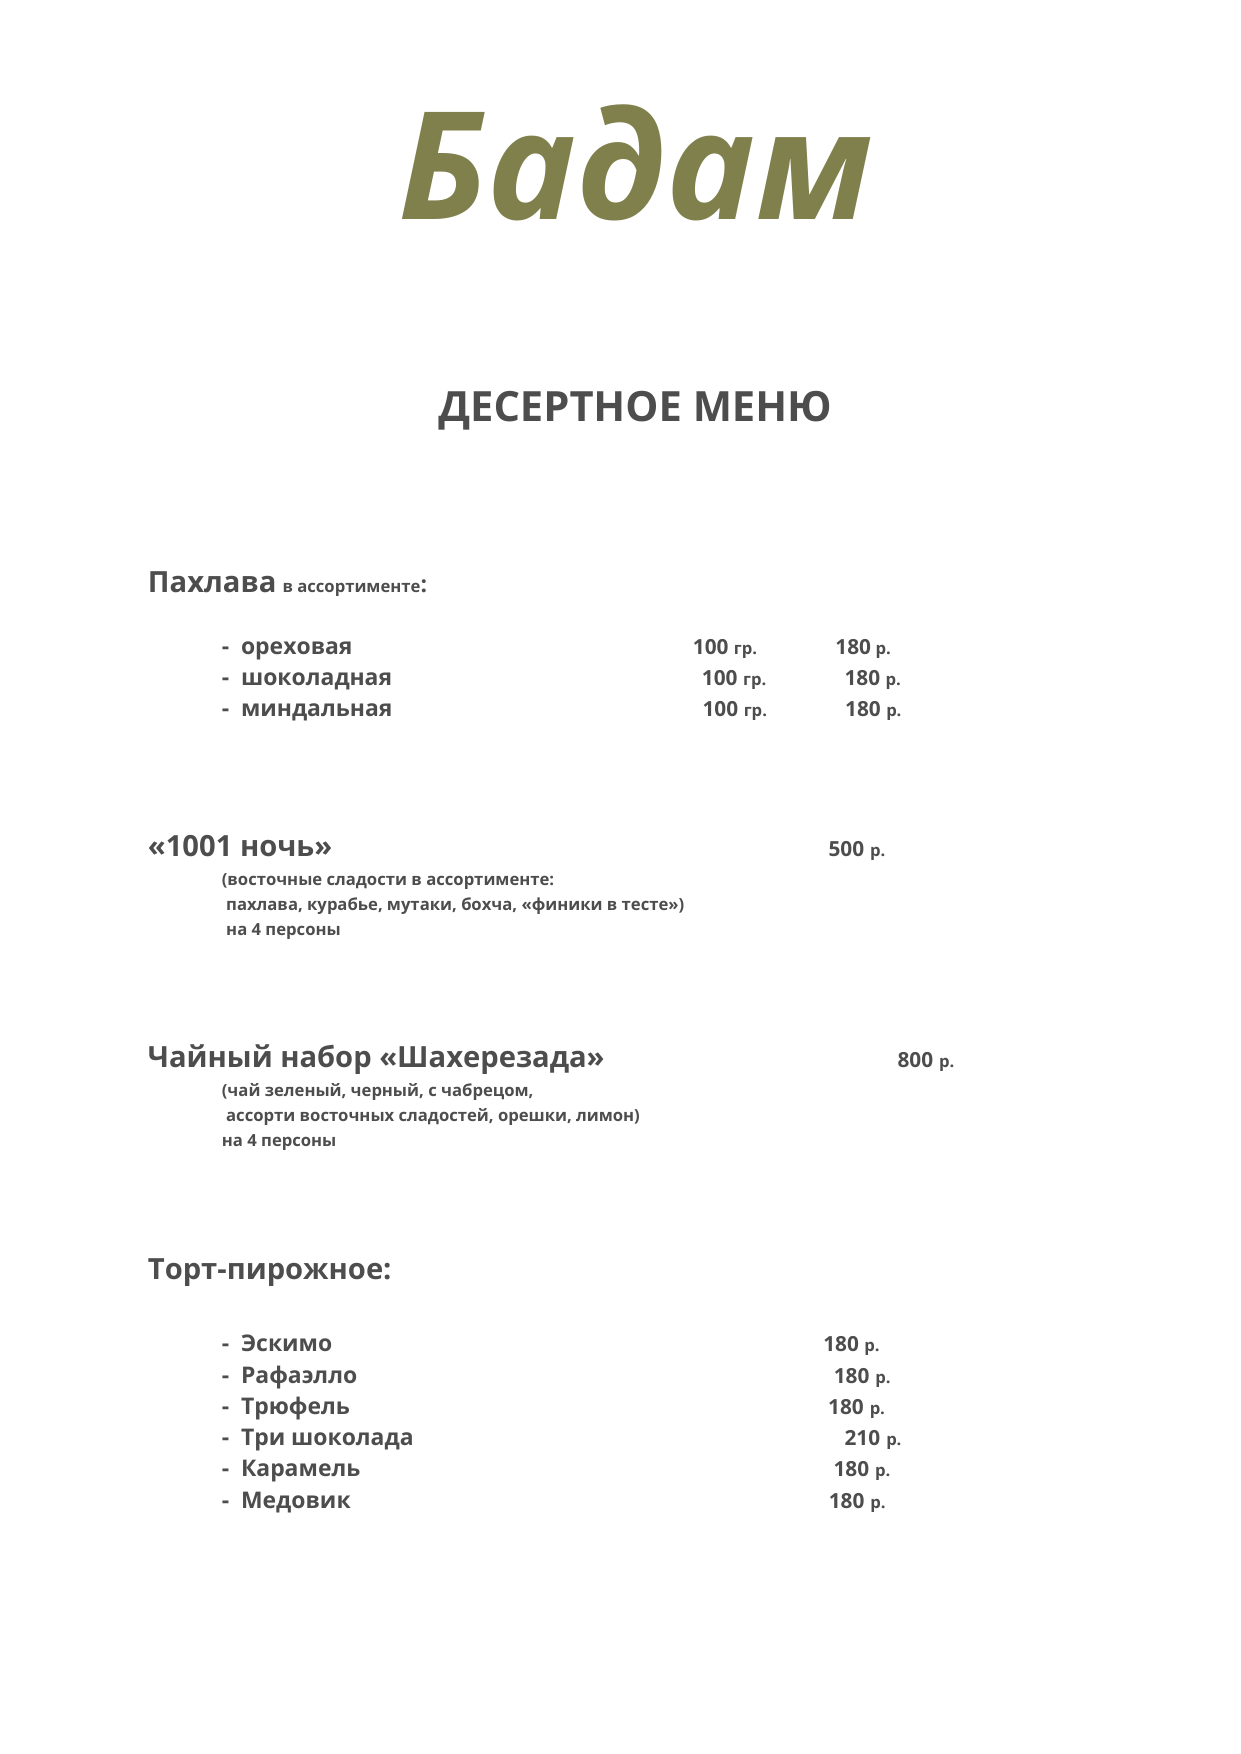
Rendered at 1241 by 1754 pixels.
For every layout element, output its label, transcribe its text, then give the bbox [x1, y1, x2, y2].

text Торт-пирожное: [148, 1248, 1122, 1288]
text - Карамель 180 р. [148, 1452, 1122, 1484]
text Чайный набор «Шахерезада» 800 р. [148, 1037, 1122, 1076]
text - Три шоколада 210 р. [148, 1421, 1122, 1452]
text - Эскимо 180 р. [148, 1327, 1122, 1359]
text пахлава, курабье, мутаки, бохча, «финики в тесте») [148, 890, 1122, 915]
text - ореховая 100 гр. 180 р. [148, 629, 1122, 661]
text - Трюфель 180 р. [148, 1390, 1122, 1421]
text Бадам [148, 59, 1122, 263]
text - Медовик 180 р. [148, 1484, 1122, 1515]
text - шоколадная 100 гр. 180 р. [148, 661, 1122, 692]
text ДЕСЕРТНОЕ МЕНЮ [148, 377, 1122, 434]
text Пахлава в ассортименте: [148, 561, 1122, 601]
text - Рафаэлло 180 р. [148, 1359, 1122, 1390]
text - миндальная 100 гр. 180 р. [148, 692, 1122, 723]
text (чай зеленый, черный, с чабрецом, [148, 1076, 1122, 1101]
text (восточные сладости в ассортименте: [148, 865, 1122, 890]
text на 4 персоны [148, 915, 1122, 940]
text «1001 ночь» 500 р. [148, 826, 1122, 865]
text ассорти восточных сладостей, орешки, лимон) [148, 1101, 1122, 1126]
text на 4 персоны [148, 1126, 1122, 1151]
